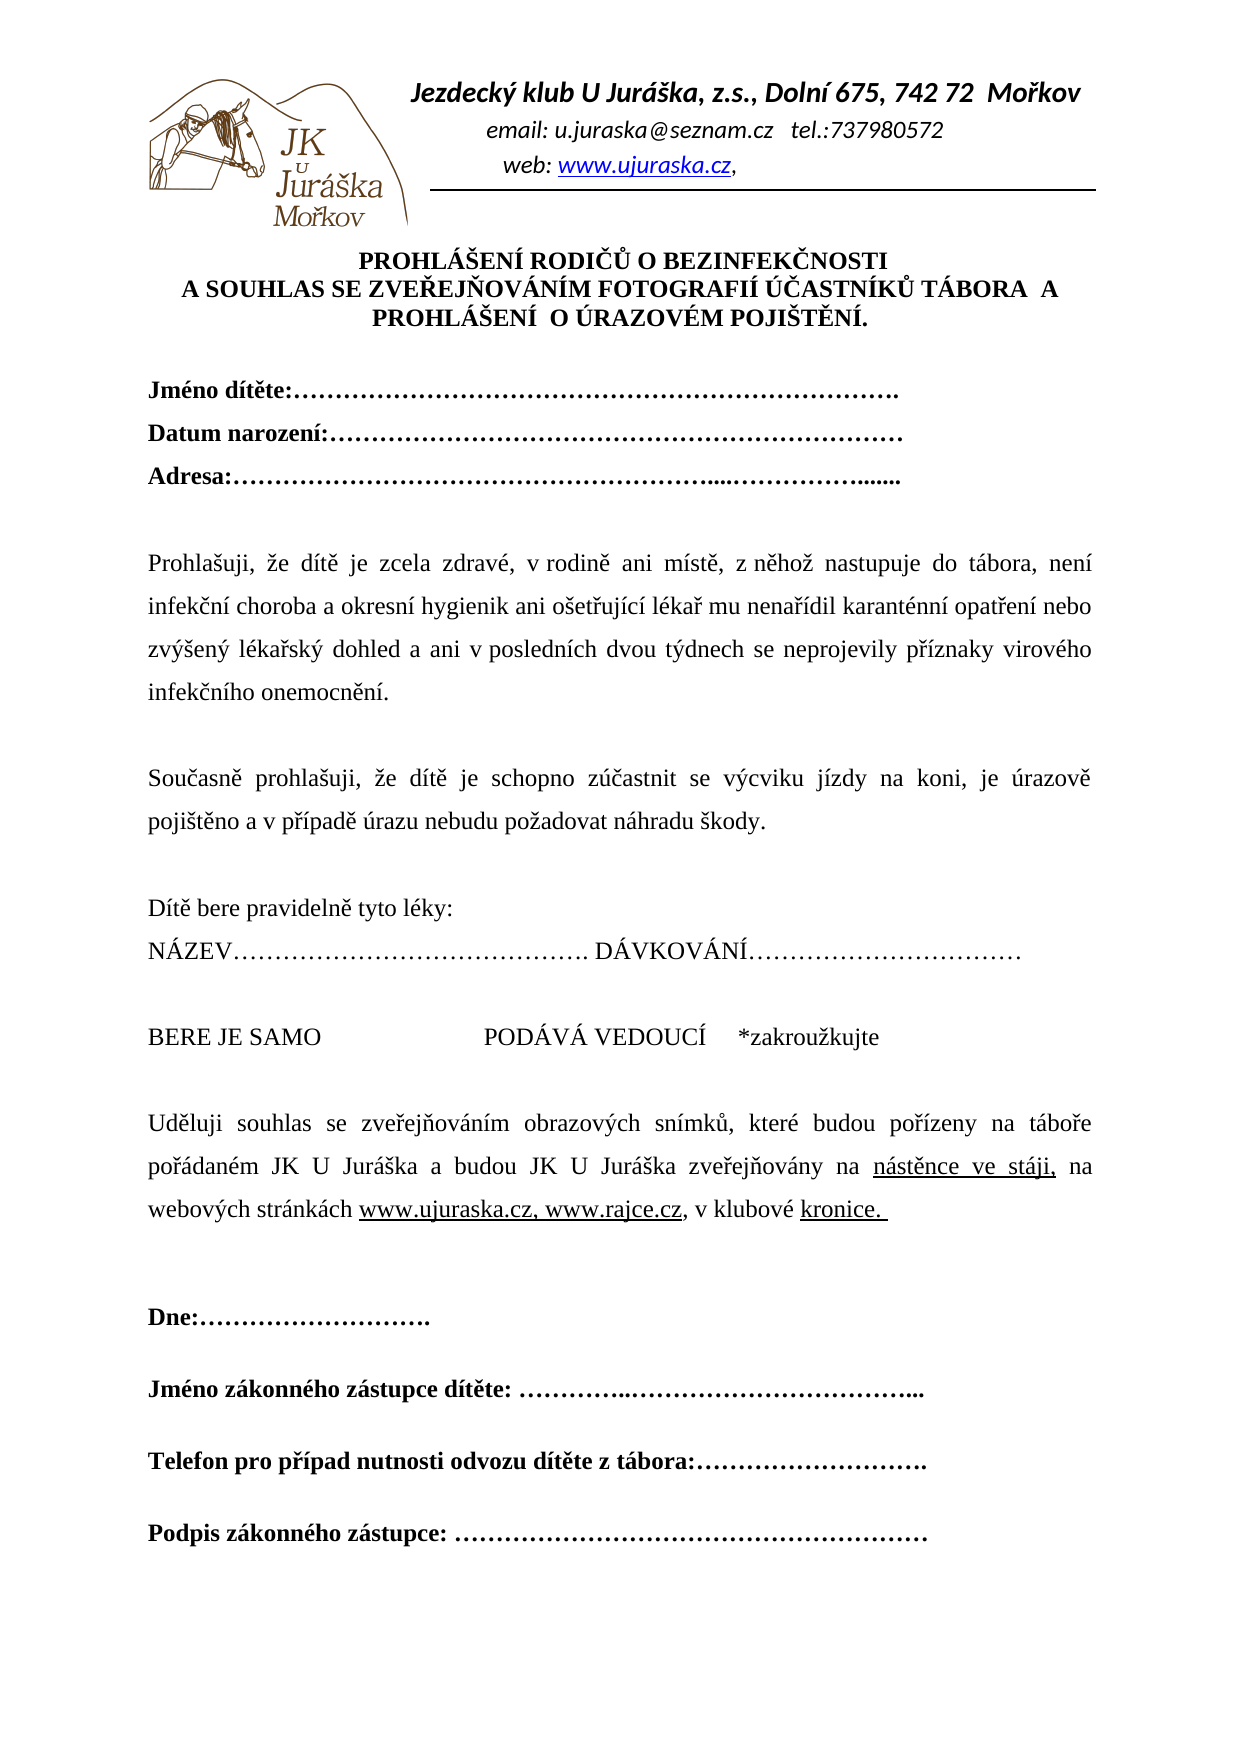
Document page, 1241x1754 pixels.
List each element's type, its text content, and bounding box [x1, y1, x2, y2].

text Uděluji souhlas se zveřejňováním obrazových snímků, které budou pořízeny na táboře pořádaném JK U Juráška a budou JK U Juráška zveřejňovány na nástěnce ve stáji, na webových stránkách www.ujuraska.cz, www.rajce.cz, v klubové kronice. [148, 1108, 1093, 1223]
text Dítě bere pravidelně tyto léky: [148, 893, 1093, 921]
text NÁZEV……………………………………. DÁVKOVÁNÍ…………………………… [148, 936, 1093, 964]
text Telefon pro případ nutnosti odvozu dítěte z tábora:………………………. [148, 1446, 1093, 1475]
text Jméno dítěte:………………………………………………………………. [148, 375, 1093, 404]
text Adresa:…………………………………………………....……………....... [148, 461, 1093, 490]
text Prohlašuji, že dítě je zcela zdravé, v rodině ani místě, z něhož nastupuje do tábora, není infekční choroba a okresní hygienik ani ošetřující lékař mu nenařídil karanténní opatření nebo zvýšený lékařský dohled a ani v posledních dvou týdnech se neprojevily příznaky virového infekčního onemocnění. [148, 548, 1093, 706]
text Dne:………………………. [148, 1302, 1093, 1330]
text BERE JE SAMO PODÁVÁ VEDOUCÍ *zakroužkujte [148, 1022, 1093, 1051]
text Jméno zákonného zástupce dítěte: …………..……………………………... [148, 1374, 1093, 1403]
text a souhlas se zveřejňováním fotografií ÚČASTNÍKŮ TÁBORA a prohlášení o úrazovém pojištění. [148, 274, 1093, 332]
text Datum narození:…………………………………………………………… [148, 418, 1093, 447]
text Současně prohlašuji, že dítě je schopno zúčastnit se výcviku jízdy na koni, je úrazově pojištěno a v případě úrazu nebudu požadovat náhradu škody. [148, 763, 1093, 835]
picture [147, 74, 408, 235]
text PROHLÁŠENÍ RODIČŮ O BEZINFEKČNOSTI [148, 246, 1093, 274]
text Podpis zákonného zástupce: ………………………………………………… [148, 1518, 1093, 1547]
